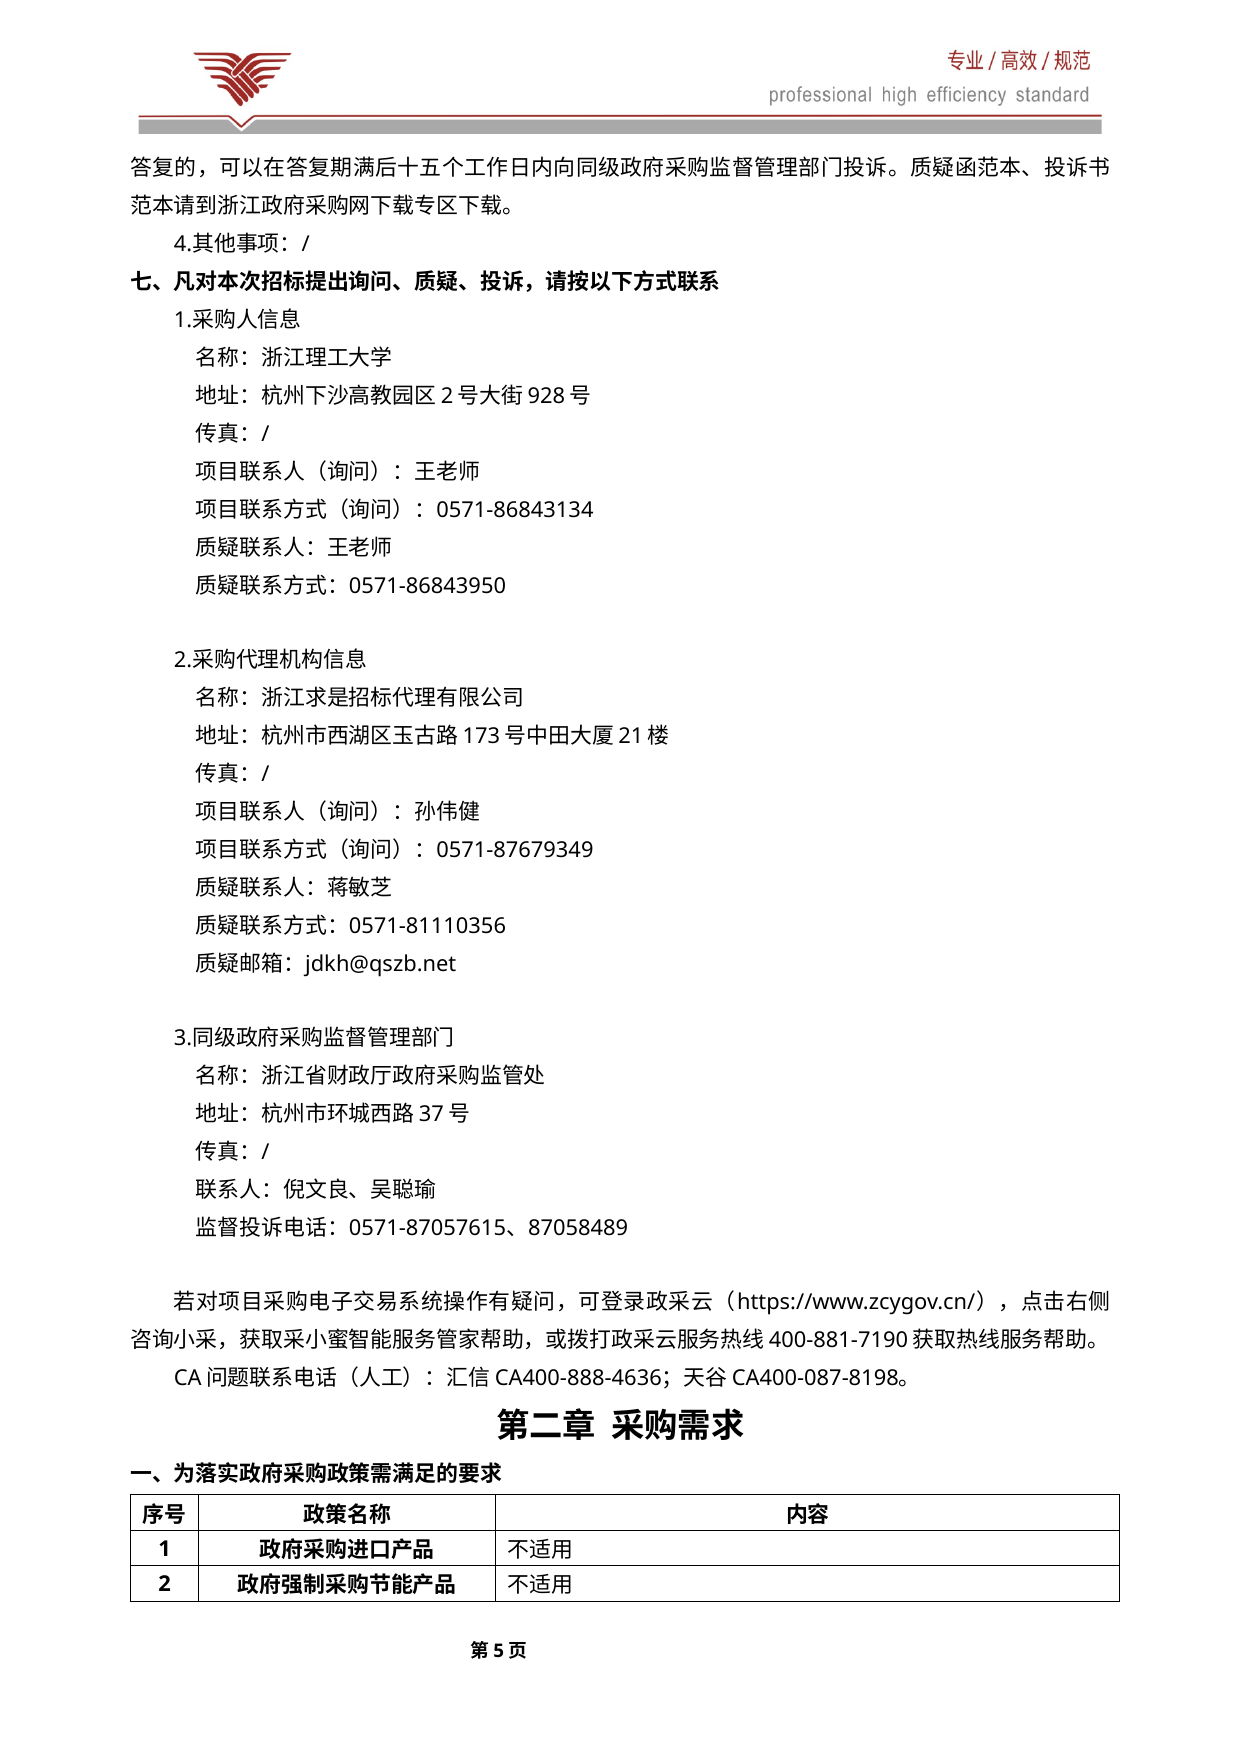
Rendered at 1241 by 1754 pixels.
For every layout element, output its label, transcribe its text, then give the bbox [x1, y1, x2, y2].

text 质疑联系方式：0571-86843950 [130, 568, 1110, 600]
table_cell 2 [131, 1566, 198, 1601]
text 地址：杭州市西湖区玉古路173号中田大厦21楼 [130, 718, 1110, 750]
text 传真：/ [130, 416, 1110, 448]
table_cell 1 [131, 1531, 198, 1565]
text 名称：浙江省财政厅政府采购监管处 [130, 1058, 1110, 1090]
text 质疑邮箱：jdkh@qszb.net [130, 946, 1110, 978]
text 若对项目采购电子交易系统操作有疑问，可登录政采云（https://www.zcygov.cn/），点击右侧咨询小采，获取采小蜜智能服务管家帮助，或拨打政采云服务热线400-881-7190获取热线服务帮助。 [130, 1284, 1110, 1354]
text 七、凡对本次招标提出询问、质疑、投诉，请按以下方式联系 [130, 264, 1110, 296]
table_cell 不适用 [496, 1566, 1119, 1601]
text 3.同级政府采购监督管理部门 [130, 1020, 1110, 1052]
text 项目联系人（询问）：王老师 [130, 454, 1110, 486]
text CA问题联系电话（人工）：汇信CA400-888-4636；天谷CA400-087-8198。 [130, 1360, 1110, 1392]
picture [138, 29, 1102, 134]
text 质疑联系方式：0571-81110356 [130, 908, 1110, 940]
table_header 内容 [496, 1495, 1119, 1530]
text 项目联系方式（询问）：0571-86843134 [130, 492, 1110, 524]
table_cell 政府强制采购节能产品 [199, 1566, 495, 1601]
text 第二章 采购需求 [130, 1398, 1110, 1447]
text 传真：/ [130, 1134, 1110, 1166]
text 一、为落实政府采购政策需满足的要求 [130, 1456, 1110, 1488]
text 质疑联系人：蒋敏芝 [130, 870, 1110, 902]
text 2.采购代理机构信息 [130, 642, 1110, 674]
table_cell 政府采购进口产品 [199, 1531, 495, 1565]
text 联系人：倪文良、吴聪瑜 [130, 1172, 1110, 1204]
text 名称：浙江理工大学 [130, 340, 1110, 372]
text 质疑联系人：王老师 [130, 530, 1110, 562]
text 监督投诉电话：0571-87057615、87058489 [130, 1210, 1110, 1242]
text 1.采购人信息 [130, 302, 1110, 334]
table_cell 不适用 [496, 1531, 1119, 1565]
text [130, 150, 1110, 219]
text 项目联系人（询问）：孙伟健 [130, 794, 1110, 826]
text 地址：杭州下沙高教园区2号大街928号 [130, 378, 1110, 410]
text 项目联系方式（询问）：0571-87679349 [130, 832, 1110, 864]
text 4.其他事项：/ [130, 226, 1110, 258]
table_header 政策名称 [199, 1495, 495, 1530]
table_header 序号 [131, 1495, 198, 1530]
text 传真：/ [130, 756, 1110, 788]
text 地址：杭州市环城西路37号 [130, 1096, 1110, 1128]
text 名称：浙江求是招标代理有限公司 [130, 680, 1110, 712]
